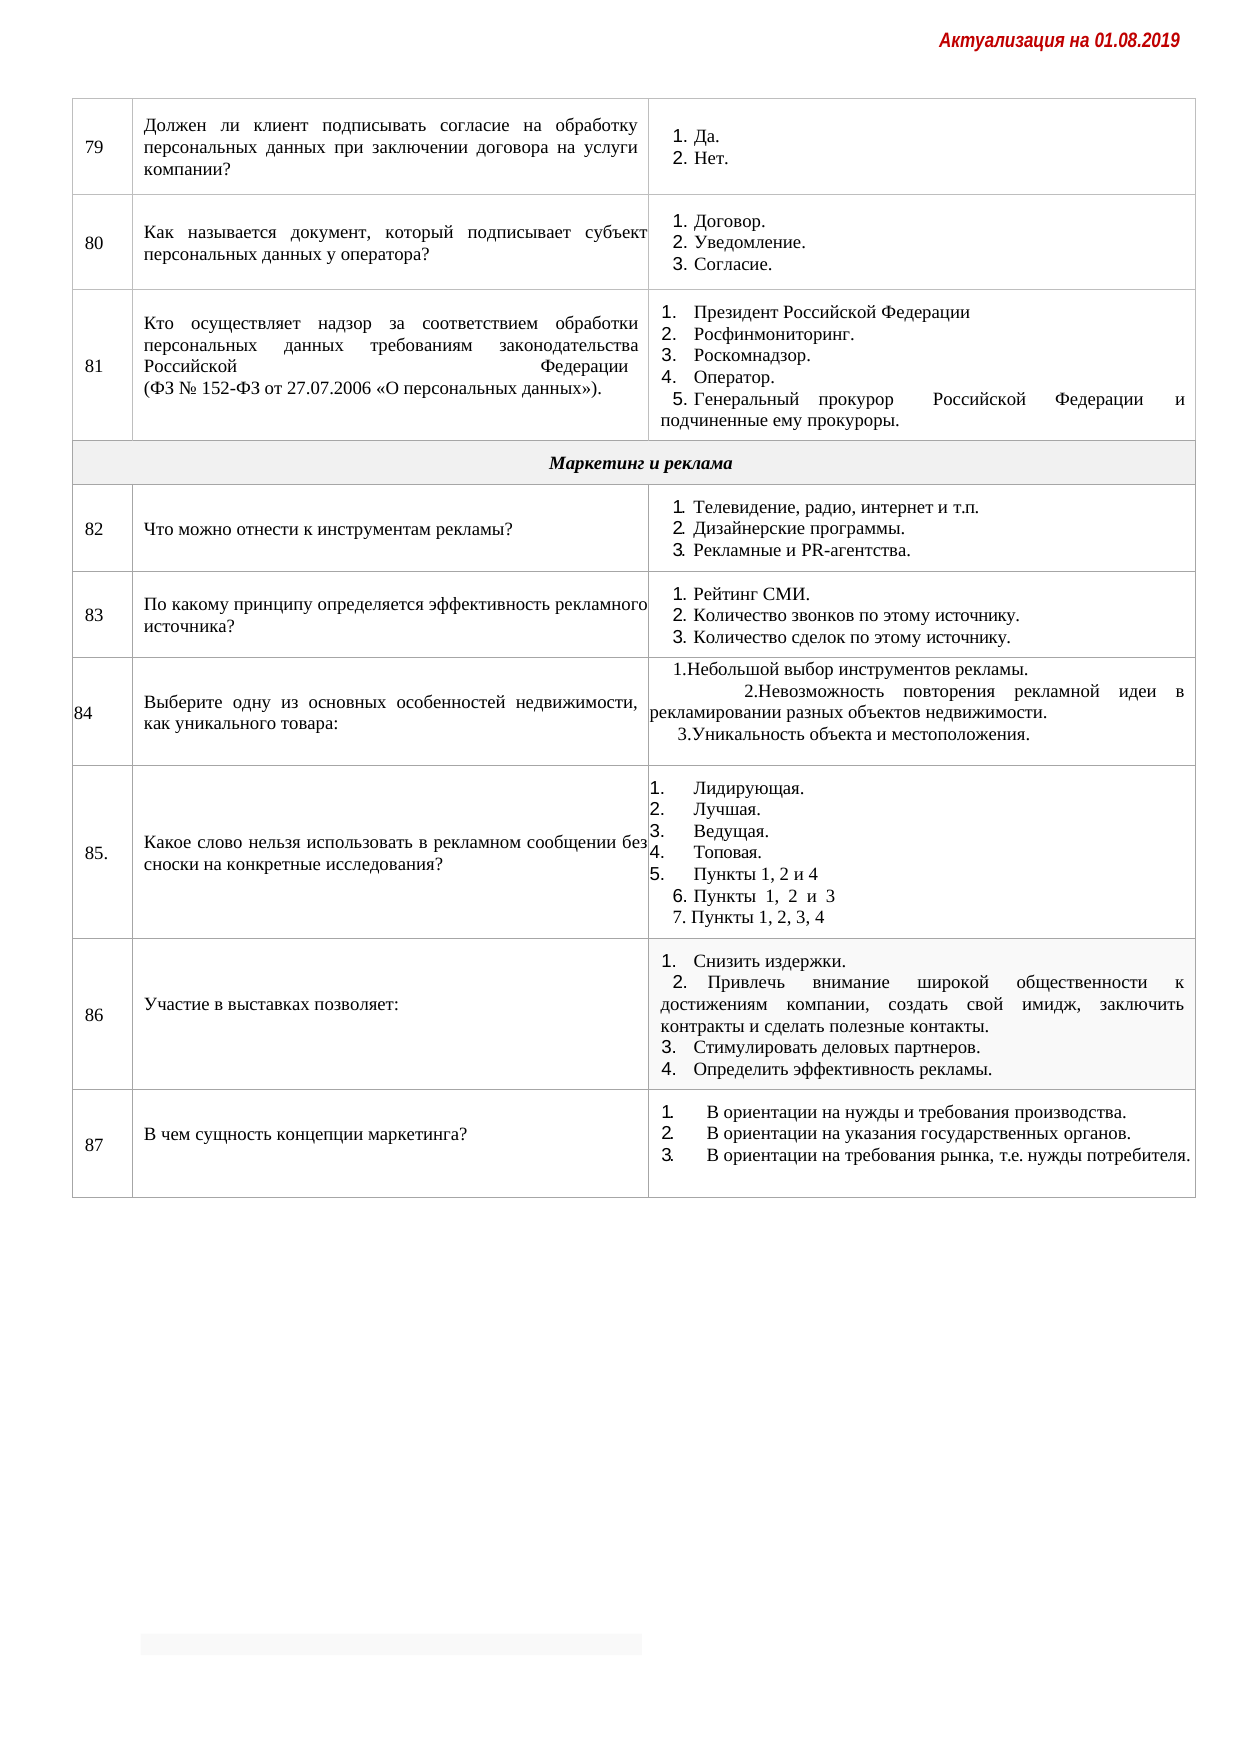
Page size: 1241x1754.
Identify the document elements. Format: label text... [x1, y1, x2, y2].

table_cell В чем сущность концепции маркетинга? [133, 1090, 648, 1197]
table_cell 87 [73, 1090, 132, 1197]
table_cell 81 [73, 290, 132, 440]
table_cell 84 [73, 658, 132, 765]
table_cell В ориентации на нужды и требования производства. В ориентации на указания государственных органов. В ориентации на требования рынка, т.е. нужды потребителя. [649, 1090, 1195, 1197]
table_cell Участие в выставках позволяет: [133, 939, 648, 1089]
table_cell Телевидение, радио, интернет и т.п. Дизайнерские программы. Рекламные и PR-агентства. [649, 485, 1195, 571]
table_cell 86 [73, 939, 132, 1089]
table_cell Президент Российской Федерации Росфинмониторинг. Роскомнадзор. Оператор. Генеральный прокурор Российской Федерации и подчиненные ему прокуроры. [649, 290, 1195, 440]
table_cell Что можно отнести к инструментам рекламы? [133, 485, 648, 571]
table_header Да. Нет. [649, 99, 1195, 193]
table_cell Договор. Уведомление. Согласие. [649, 195, 1195, 289]
table_cell Маркетинг и реклама [73, 441, 1195, 484]
table_cell Как называется документ, который подписывает субъект персональных данных у оператора? [133, 195, 648, 289]
table_cell Снизить издержки. Привлечь внимание широкой общественности к достижениям компании, создать свой имидж, заключить контракты и сделать полезные контакты. Стимулировать деловых партнеров. Определить эффективность рекламы. [649, 939, 1195, 1089]
table_cell 83 [73, 572, 132, 657]
table_cell По какому принципу определяется эффективность рекламного источника? [133, 572, 648, 657]
table_cell 1.Небольшой выбор инструментов рекламы. 2.Невозможность повторения рекламной идеи в рекламировании разных объектов недвижимости. 3.Уникальность объекта и местоположения. [649, 658, 1195, 765]
table_cell Рейтинг СМИ. Количество звонков по этому источнику. Количество сделок по этому источнику. [649, 572, 1195, 657]
table_cell 80 [73, 195, 132, 289]
table_cell Кто осуществляет надзор за соответствием обработки персональных данных требованиям законодательства Российской Федерации (ФЗ № 152-ФЗ от 27.07.2006 «О персональных данных»). [133, 290, 648, 440]
table_cell 85. [73, 766, 132, 938]
table_header Должен ли клиент подписывать согласие на обработку персональных данных при заключении договора на услуги компании? [133, 99, 648, 193]
table_cell Лидирующая. Лучшая. Ведущая. Топовая. Пункты 1, 2 и 4 Пункты 1, 2 и 3 7. Пункты 1, 2, 3, 4 [649, 766, 1195, 938]
table_header 79 [73, 99, 132, 193]
table_cell Какое слово нельзя использовать в рекламном сообщении без сноски на конкретные исследования? [133, 766, 648, 938]
table_cell 82 [73, 485, 132, 571]
table_cell Выберите одну из основных особенностей недвижимости, как уникального товара: [133, 658, 648, 765]
